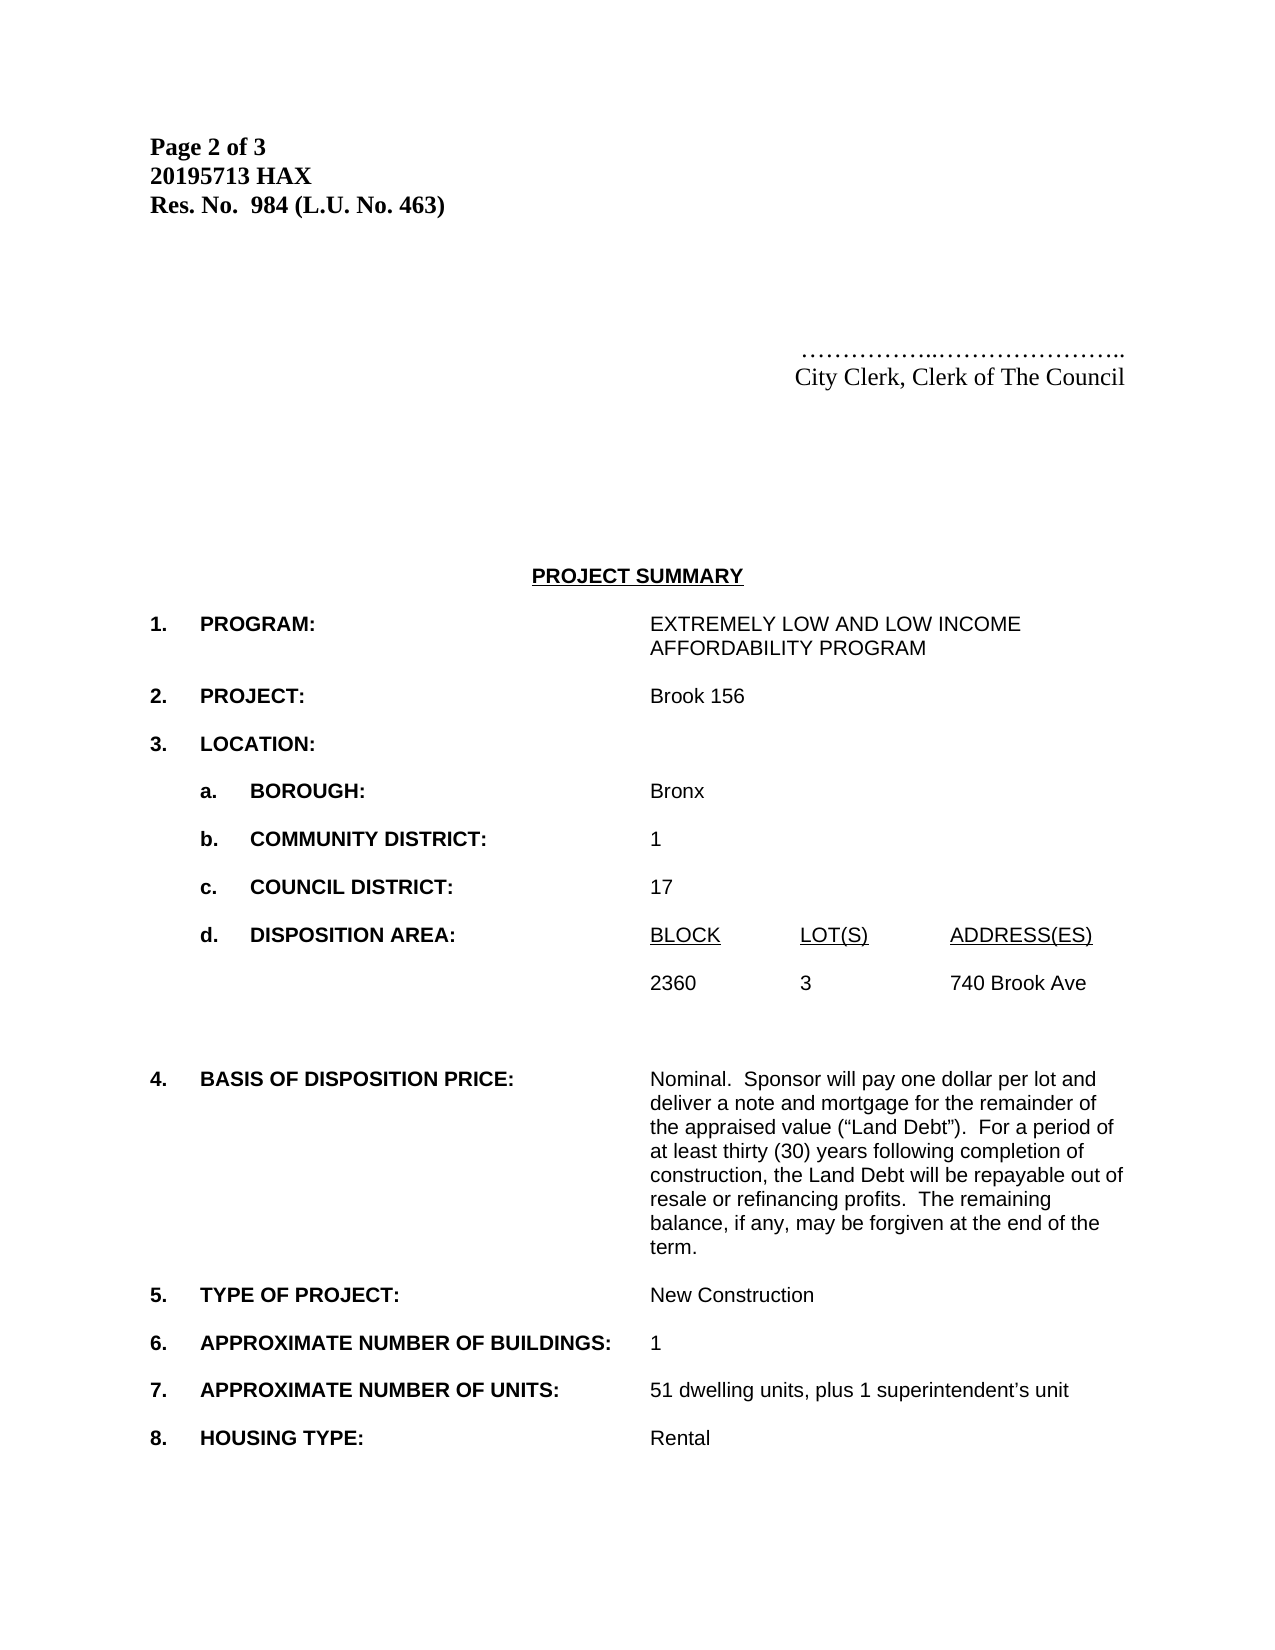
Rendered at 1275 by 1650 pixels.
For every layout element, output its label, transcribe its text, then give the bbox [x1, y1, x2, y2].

text City Clerk, Clerk of The Council [150, 362, 1125, 391]
text c. COUNCIL DISTRICT: 17 [150, 875, 1125, 899]
text ……………..………………….. [150, 334, 1125, 362]
text 4. BASIS OF DISPOSITION PRICE: Nominal. Sponsor will pay one dollar per lot and deliver a note and mortgage for the remainder of the appraised value (“Land Debt”). For a period of at least thirty (30) years following completion of construction, the Land Debt will be repayable out of resale or refinancing profits. The remaining balance, if any, may be forgiven at the end of the term. [150, 1067, 1125, 1258]
text 6. APPROXIMATE NUMBER OF BUILDINGS: 1 [150, 1330, 1125, 1354]
text b. COMMUNITY DISTRICT: 1 [150, 827, 1125, 851]
text d. DISPOSITION AREA: BLOCK LOT(S) ADDRESS(ES) [150, 923, 1125, 947]
text 5. TYPE OF PROJECT: New Construction [150, 1282, 1125, 1306]
text 2360 3 740 Brook Ave [300, 971, 1125, 995]
text PROJECT SUMMARY [150, 564, 1125, 588]
text 2. PROJECT: Brook 156 [150, 683, 1125, 707]
text 8. HOUSING TYPE: Rental [150, 1426, 1125, 1450]
text 1. PROGRAM: EXTREMELY LOW AND LOW INCOME AFFORDABILITY PROGRAM [150, 612, 1125, 659]
text 7. APPROXIMATE NUMBER OF UNITS: 51 dwelling units, plus 1 superintendent’s unit [150, 1378, 1125, 1402]
text a. BOROUGH: Bronx [150, 779, 1125, 803]
text 3. LOCATION: [150, 731, 1125, 755]
